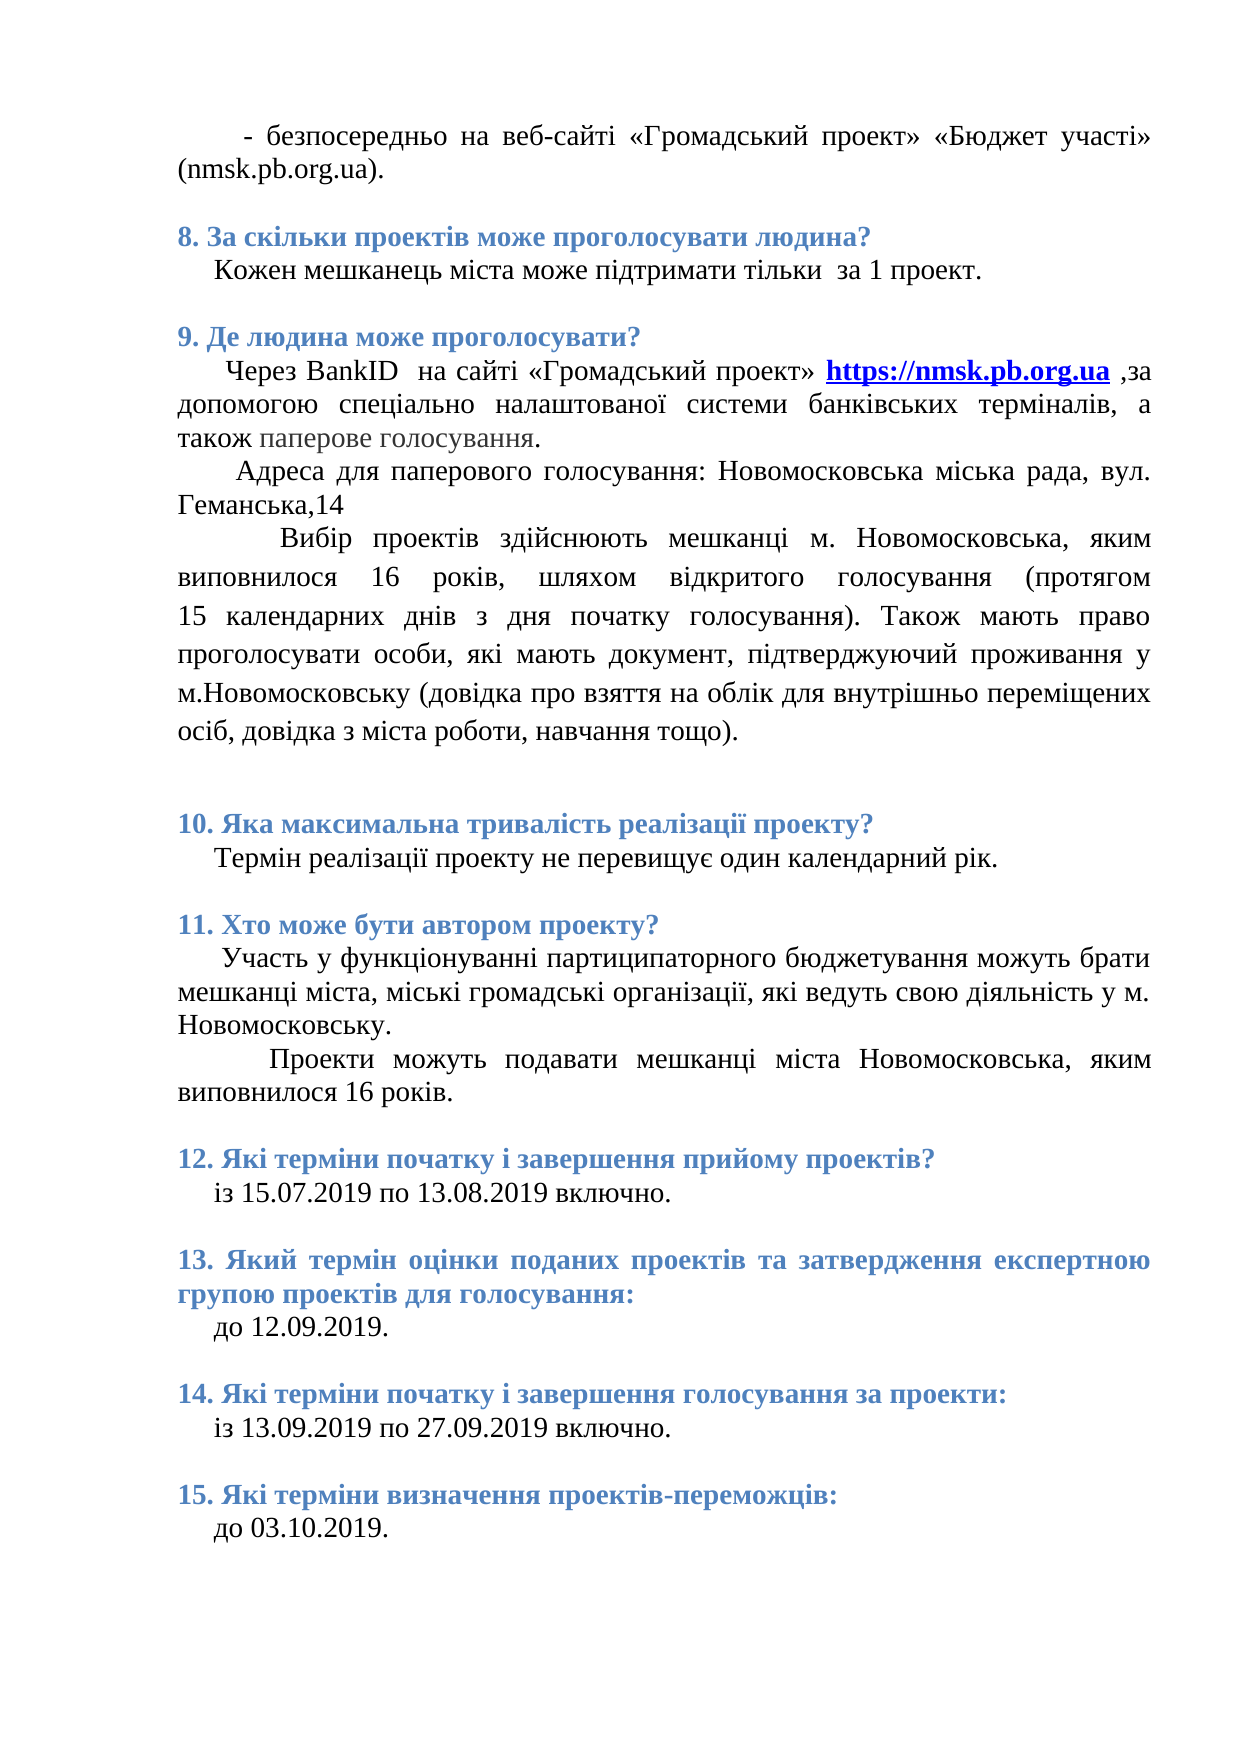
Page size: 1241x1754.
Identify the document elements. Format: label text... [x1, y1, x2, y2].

text Проекти можуть подавати мешканці міста Новомосковська, яким виповнилося 16 років. [177, 1041, 1152, 1108]
text із 13.09.2019 по 27.09.2019 включно. [177, 1410, 1152, 1443]
text 12. Які терміни початку і завершення прийому проектів? [177, 1142, 1152, 1175]
text 15. Які терміни визначення проектів-переможців: [177, 1477, 1152, 1511]
text до 12.09.2019. [177, 1309, 1152, 1343]
text Термін реалізації проекту не перевищує один календарний рік. [177, 840, 1152, 873]
text із 15.07.2019 по 13.08.2019 включно. [177, 1175, 1152, 1209]
text 10. Яка максимальна тривалість реалізації проекту? [177, 806, 1152, 840]
text Кожен мешканець міста може підтримати тільки за 1 проект. [177, 252, 1152, 286]
text 9. Де людина може проголосувати? [177, 319, 1152, 353]
text 14. Які терміни початку і завершення голосування за проекти: [177, 1376, 1152, 1410]
text 11. Хто може бути автором проекту? [177, 907, 1152, 940]
text Участь у функціонуванні партиципаторного бюджетування можуть брати мешканці міста, міські громадські організації, які ведуть свою діяльність у м. Новомосковську. [177, 940, 1152, 1041]
text 13. Який термін оцінки поданих проектів та затвердження експертною групою проектів для голосування: [177, 1242, 1152, 1309]
text 8. За скільки проектів може проголосувати людина? [177, 219, 1152, 252]
text Через BankID на сайті «Громадський проект» https://nmsk.pb.org.ua ,за допомогою спеціально налаштованої системи банківських терміналів, а також паперове голосування. [177, 353, 1152, 453]
text Адреса для паперового голосування: Новомосковська міська рада, вул. Геманська,14 [177, 453, 1152, 521]
text до 03.10.2019. [177, 1511, 1152, 1544]
text - безпосередньо на веб-сайті «Громадський проект» «Бюджет участі» (nmsk.pb.org.ua). [177, 118, 1152, 185]
text Вибір проектів здійснюють мешканці м. Новомосковська, яким виповнилося 16 років, шляхом відкритого голосування (протягом 15 календарних днів з дня початку голосування). Також мають право проголосувати особи, які мають документ, підтверджуючий проживання у м.Новомосковську (довідка про взяття на облік для внутрішньо переміщених осіб, довідка з міста роботи, навчання тощо). [177, 521, 1152, 747]
